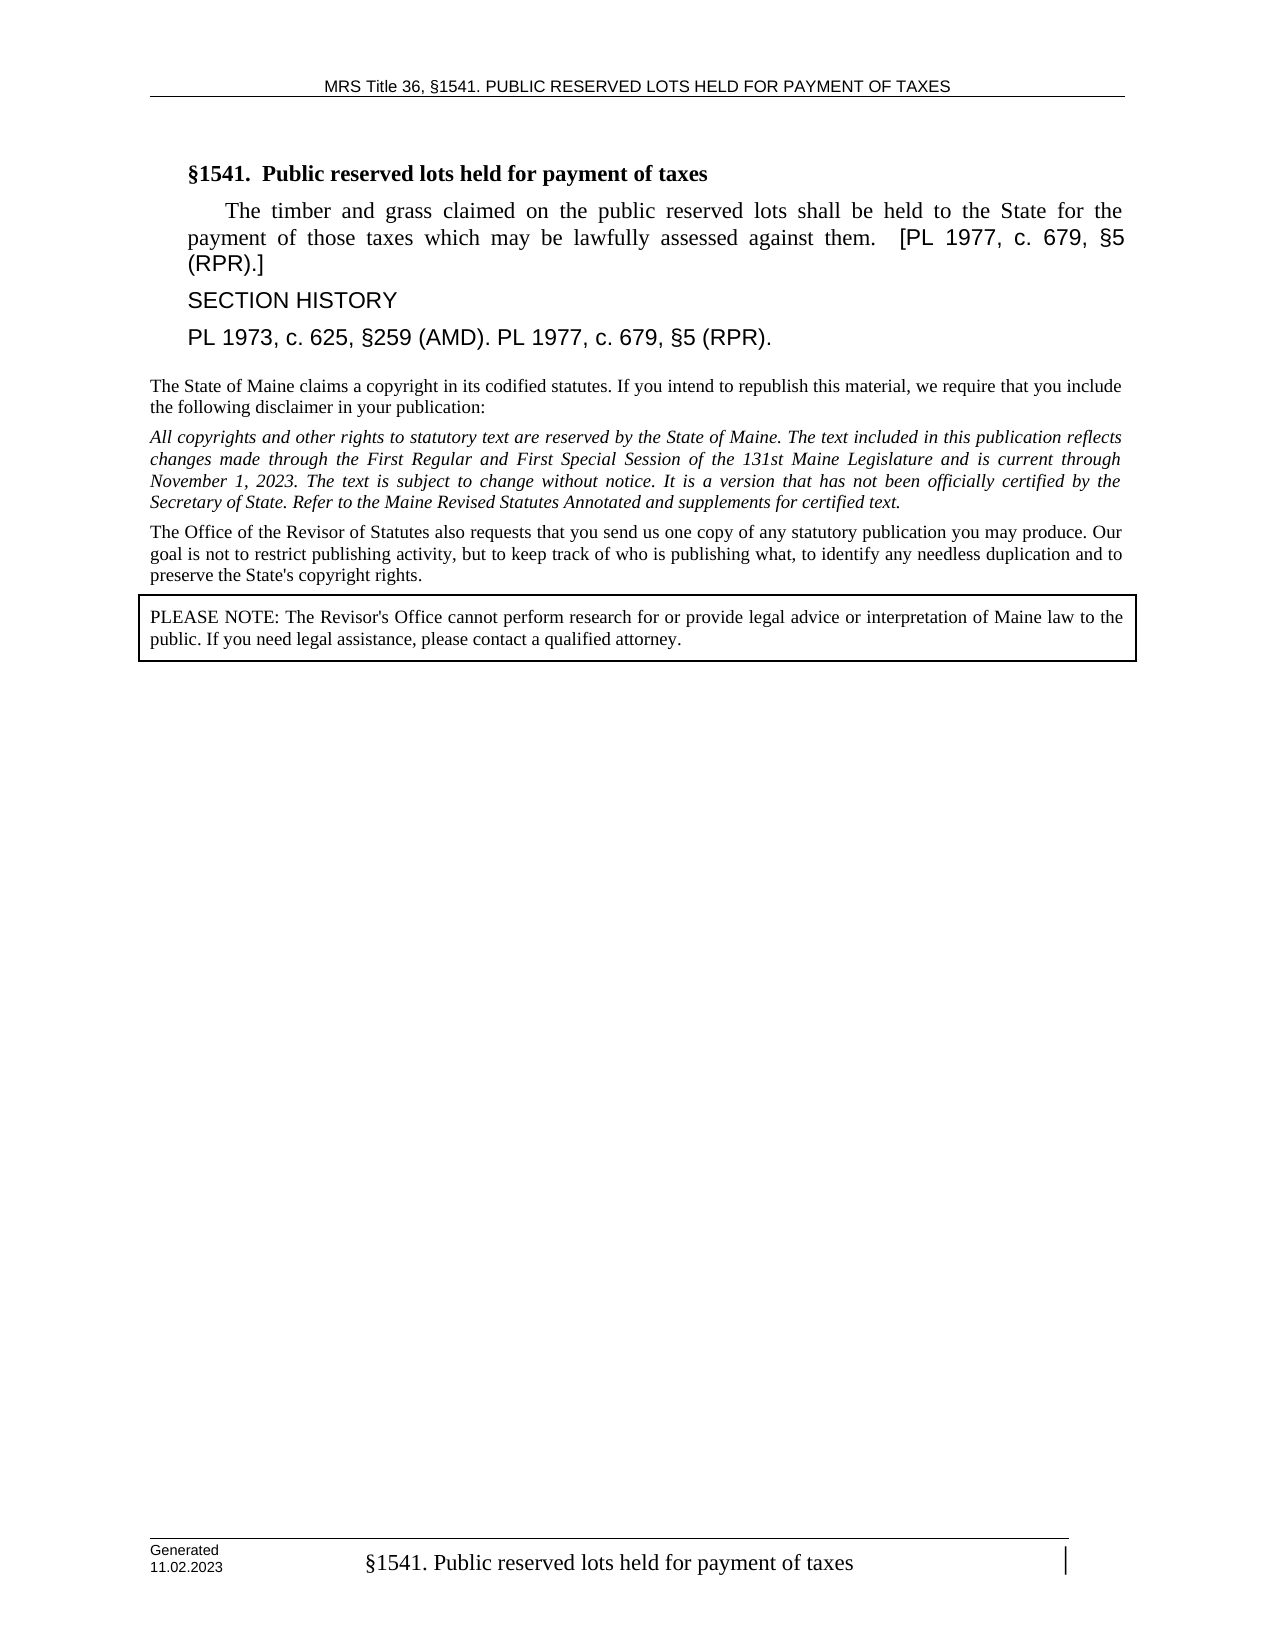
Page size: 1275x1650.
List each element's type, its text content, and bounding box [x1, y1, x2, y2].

text PLEASE NOTE: The Revisor's Office cannot perform research for or provide legal advice or interpretation of Maine law to the public. If you need legal assistance, please contact a qualified attorney. [140, 596, 1135, 660]
text The timber and grass claimed on the public reserved lots shall be held to the State for the payment of those taxes which may be lawfully assessed against them. [PL 1977, c. 679, §5 (RPR).] [187, 197, 1125, 276]
text SECTION HISTORY [187, 287, 1125, 313]
text PL 1973, c. 625, §259 (AMD). PL 1977, c. 679, §5 (RPR). [187, 323, 1125, 350]
text All copyrights and other rights to statutory text are reserved by the State of Maine. The text included in this publication reflects changes made through the First Regular and First Special Session of the 131st Maine Legislature and is current through November 1, 2023 . The text is subject to change without notice. It is a version that has not been officially certified by the Secretary of State. Refer to the Maine Revised Statutes Annotated and supplements for certified text. [150, 426, 1125, 513]
text §1541. Public reserved lots held for payment of taxes [187, 160, 1125, 187]
text The Office of the Revisor of Statutes also requests that you send us one copy of any statutory publication you may produce. Our goal is not to restrict publishing activity, but to keep track of who is publishing what, to identify any needless duplication and to preserve the State's copyright rights. [150, 521, 1125, 586]
text The State of Maine claims a copyright in its codified statutes. If you intend to republish this material, we require that you include the following disclaimer in your publication: [150, 375, 1125, 418]
